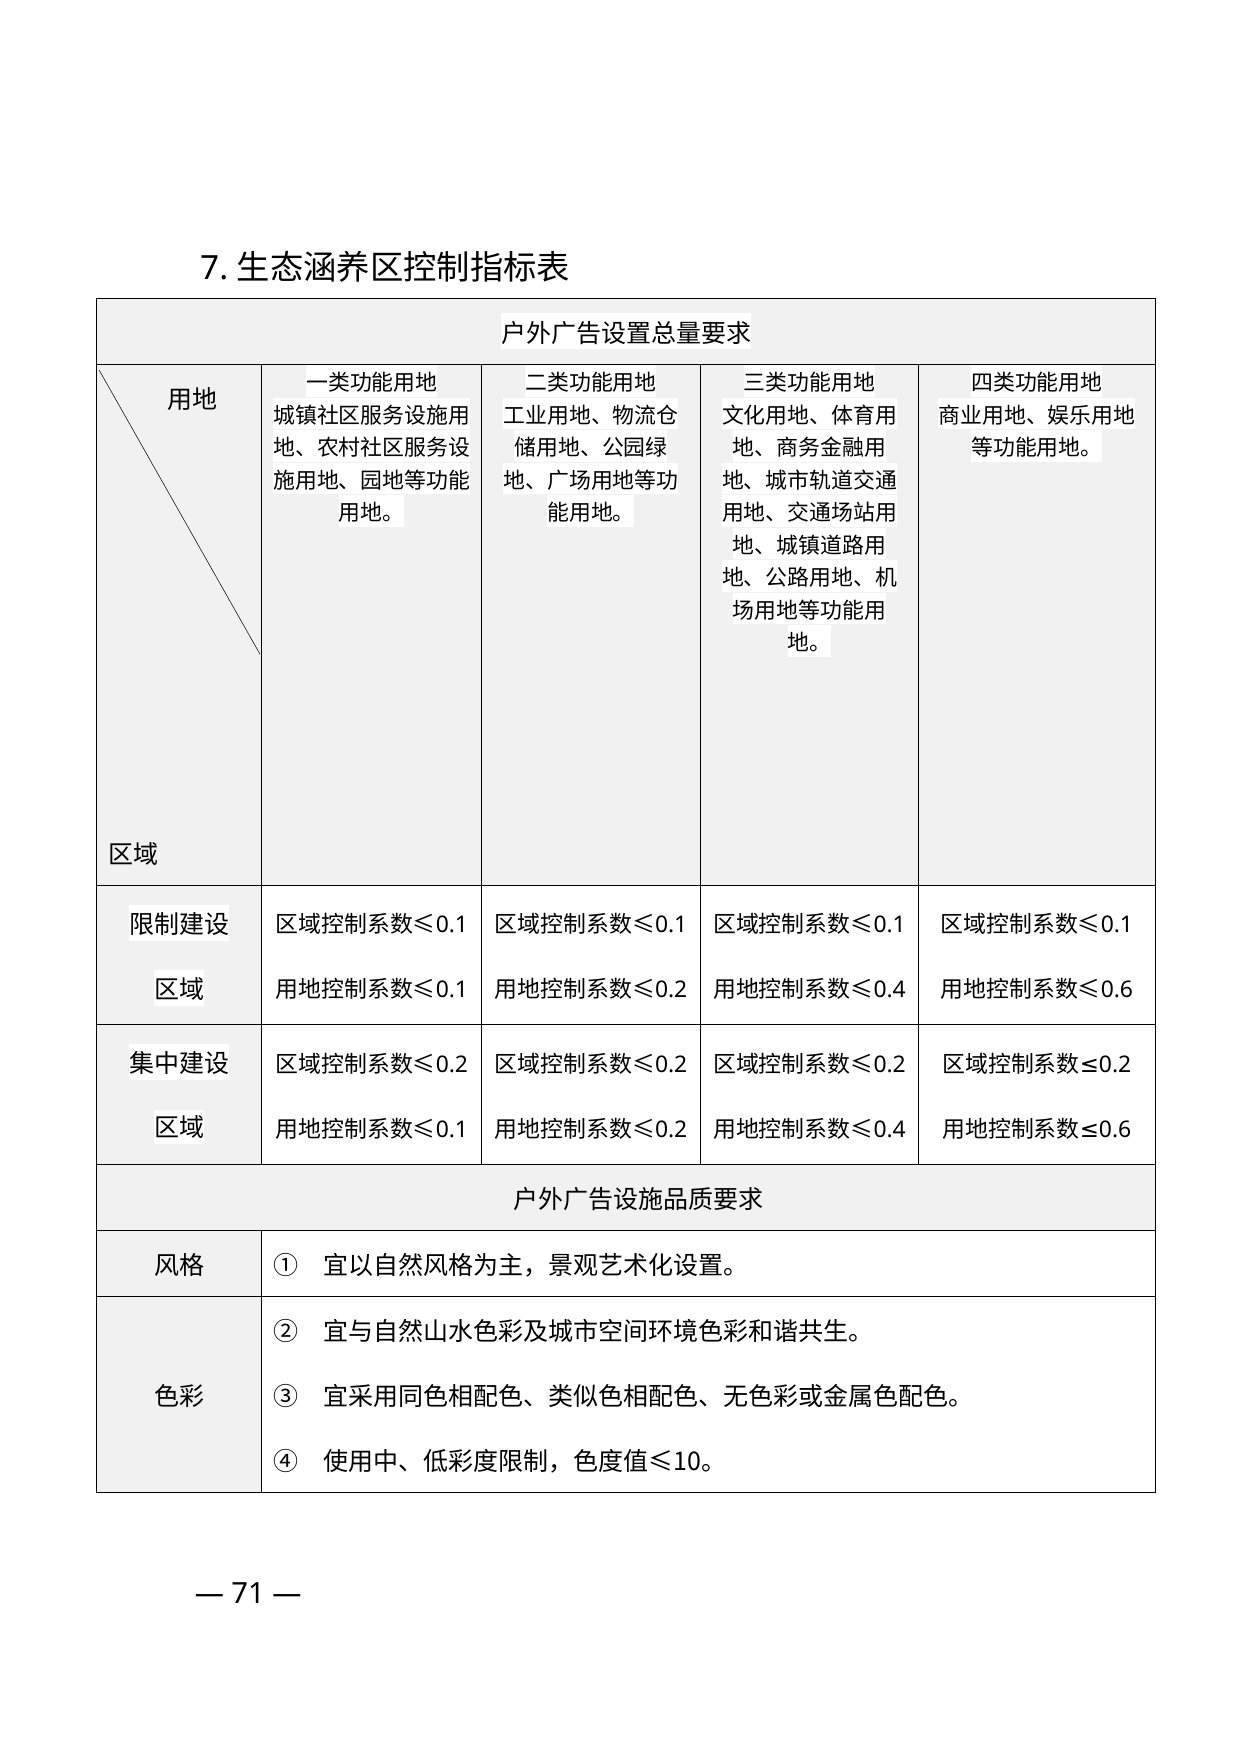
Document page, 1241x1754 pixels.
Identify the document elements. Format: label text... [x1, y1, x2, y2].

table_cell 风格 [97, 1231, 261, 1296]
table_cell 三类功能用地 文化用地、体育用地、商务金融用地、城市轨道交通用地、交通场站用地、城镇道路用地、公路用地、机场用地等功能用地。 [701, 365, 918, 885]
table_cell 区域控制系数≤0.2 用地控制系数≤0.6 [919, 1025, 1155, 1164]
table_cell 区域控制系数≤0.1 用地控制系数≤0.4 [701, 886, 918, 1024]
table_cell 用地 区域 [97, 365, 261, 885]
table_cell 色彩 [97, 1297, 261, 1492]
table_cell 区域控制系数≤0.2 用地控制系数≤0.2 [482, 1025, 700, 1164]
table_cell 宜以自然风格为主，景观艺术化设置。 [262, 1231, 1155, 1296]
table_cell 宜与自然山水色彩及城市空间环境色彩和谐共生。 宜采用同色相配色、类似色相配色、无色彩或金属色配色。 使用中、低彩度限制，色度值≤10。 [262, 1297, 1155, 1492]
table_cell 区域控制系数≤0.1 用地控制系数≤0.2 [482, 886, 700, 1024]
table_cell 一类功能用地 城镇社区服务设施用地、农村社区服务设施用地、园地等功能用地。 [262, 365, 481, 885]
table_cell 区域控制系数≤0.2 用地控制系数≤0.1 [262, 1025, 481, 1164]
table_cell 二类功能用地 工业用地、物流仓储用地、公园绿地、广场用地等功能用地。 [482, 365, 700, 885]
table_cell 区域控制系数≤0.2 用地控制系数≤0.4 [701, 1025, 918, 1164]
table_cell 区域控制系数≤0.1 用地控制系数≤0.6 [919, 886, 1155, 1024]
table_cell 区域控制系数≤0.1 用地控制系数≤0.1 [262, 886, 481, 1024]
table_header 户外广告设置总量要求 [97, 299, 1155, 364]
table_cell 户外广告设施品质要求 [97, 1165, 1155, 1230]
table_cell 限制建设 区域 [97, 886, 261, 1024]
table_cell 四类功能用地 商业用地、娱乐用地等功能用地。 [919, 365, 1155, 885]
text 7. 生态涵养区控制指标表 [165, 233, 1087, 298]
table_cell 集中建设 区域 [97, 1025, 261, 1164]
